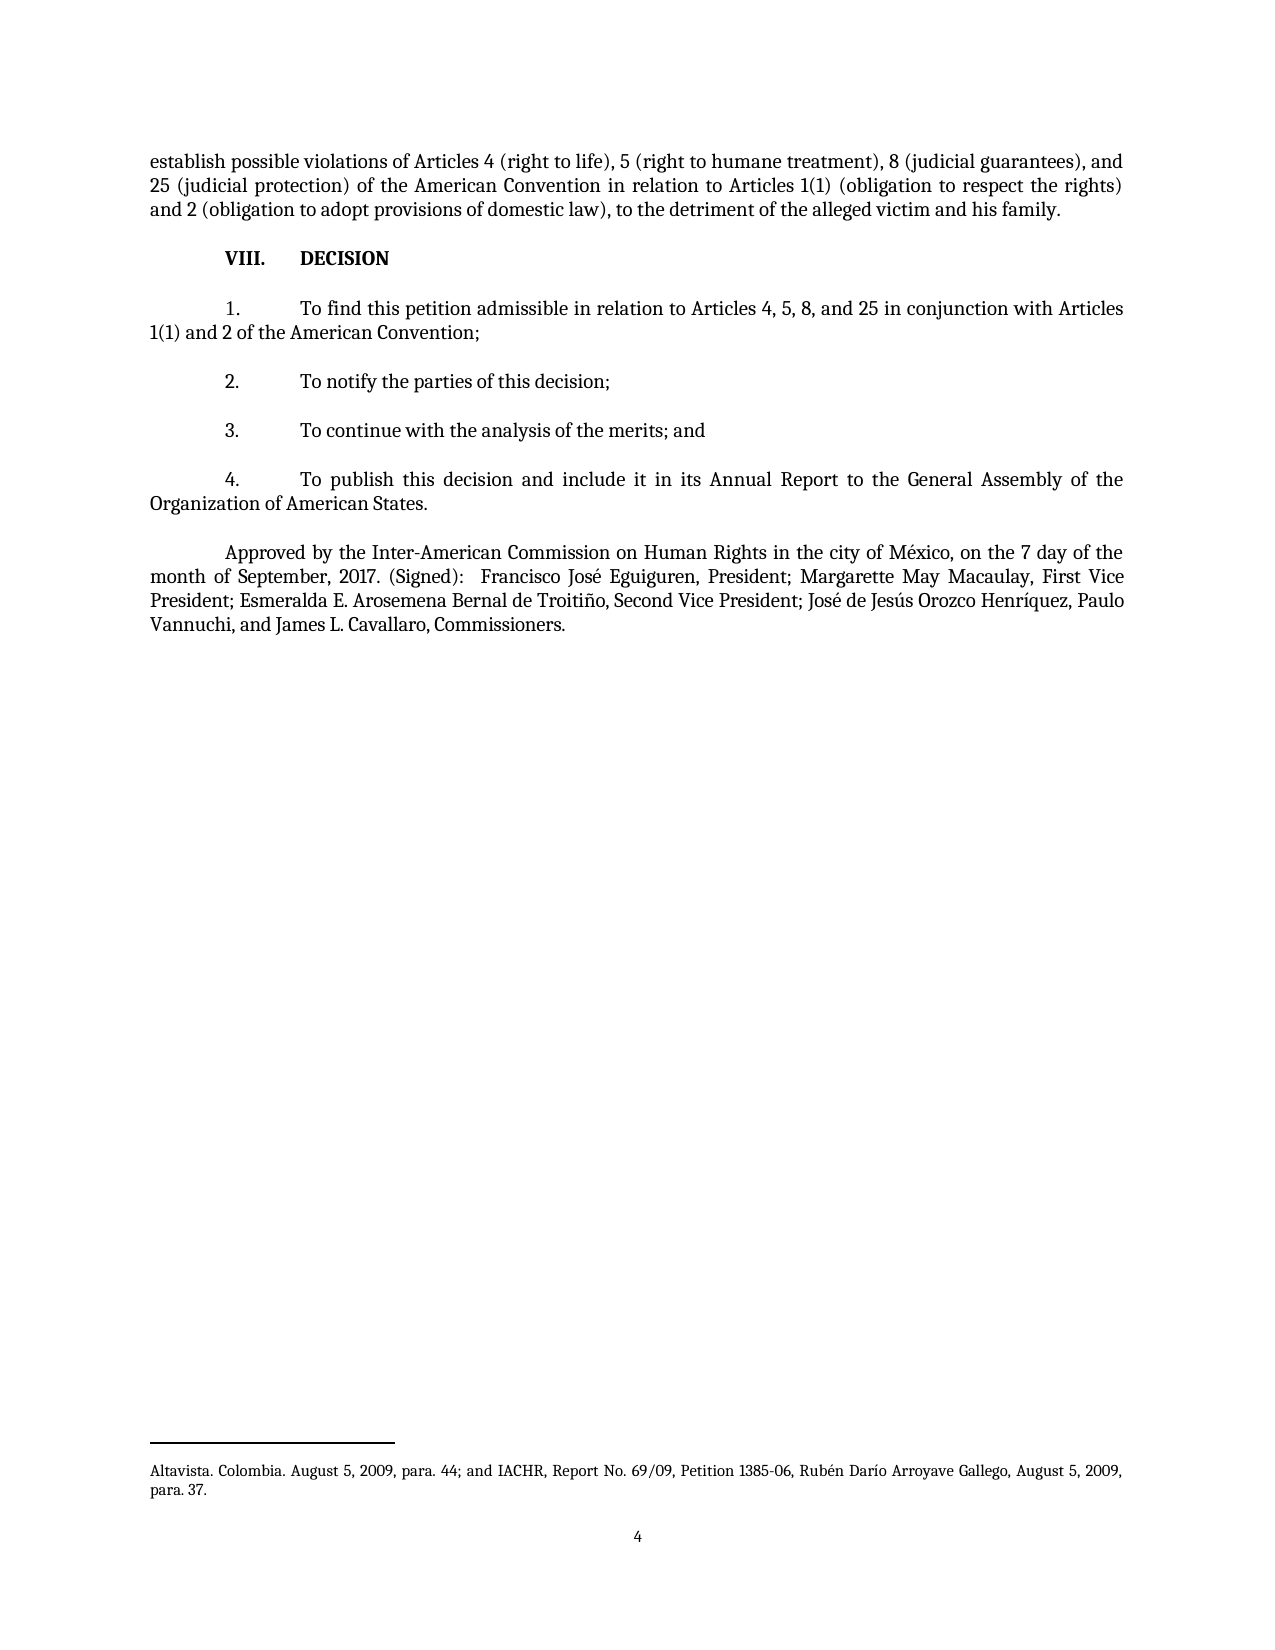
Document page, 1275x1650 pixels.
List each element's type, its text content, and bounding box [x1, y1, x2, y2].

list VIII. DECISION [225, 247, 1125, 271]
text Approved by the Inter-American Commission on Human Rights in the city of México, on the 7 day of the month of September, 2017. (Signed): Francisco José Eguiguren, President; Margarette May Macaulay, First Vice President; Esmeralda E. Arosemena Bernal de Troitiño, Second Vice President; José de Jesús Orozco Henríquez, Paulo Vannuchi, and James L. Cavallaro, Commissioners. [150, 540, 1125, 636]
list To find this petition admissible in relation to Articles 4, 5, 8, and 25 in conjunction with Articles 1(1) and 2 of the American Convention; [150, 296, 1125, 344]
list To publish this decision and include it in its Annual Report to the General Assembly of the Organization of American States. [150, 467, 1125, 515]
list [150, 150, 1125, 222]
list To continue with the analysis of the merits; and [150, 418, 1125, 442]
list To notify the parties of this decision; [150, 369, 1125, 393]
